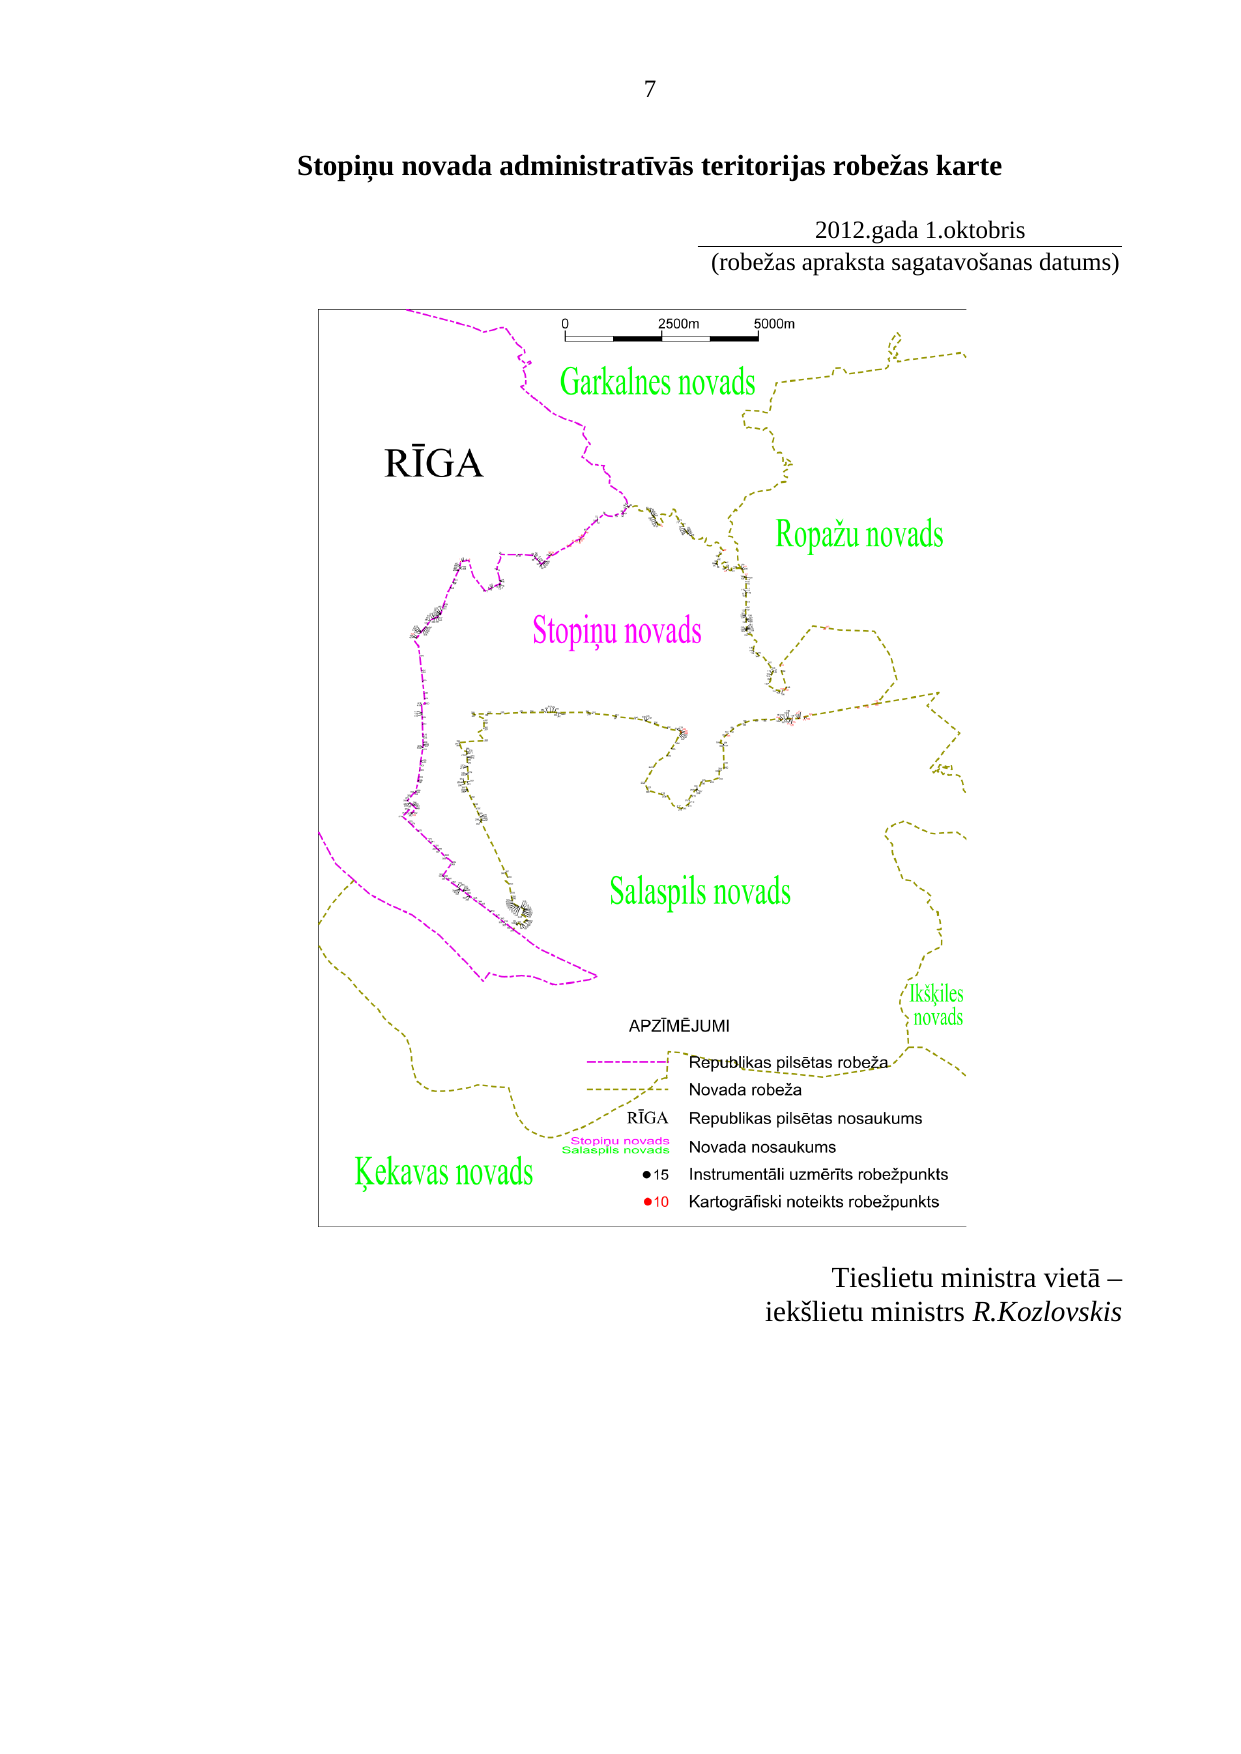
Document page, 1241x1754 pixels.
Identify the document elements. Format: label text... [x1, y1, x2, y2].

text (robežas apraksta sagatavošanas datums) [177, 247, 1122, 276]
table_header 2012.gada 1.oktobris [698, 215, 1122, 246]
text iekšlietu ministrs R.Kozlovskis [177, 1294, 1122, 1327]
picture [318, 309, 967, 1227]
text Stopiņu novada administratīvās teritorijas robežas karte [177, 148, 1122, 181]
text Tieslietu ministra vietā – [177, 1260, 1122, 1294]
